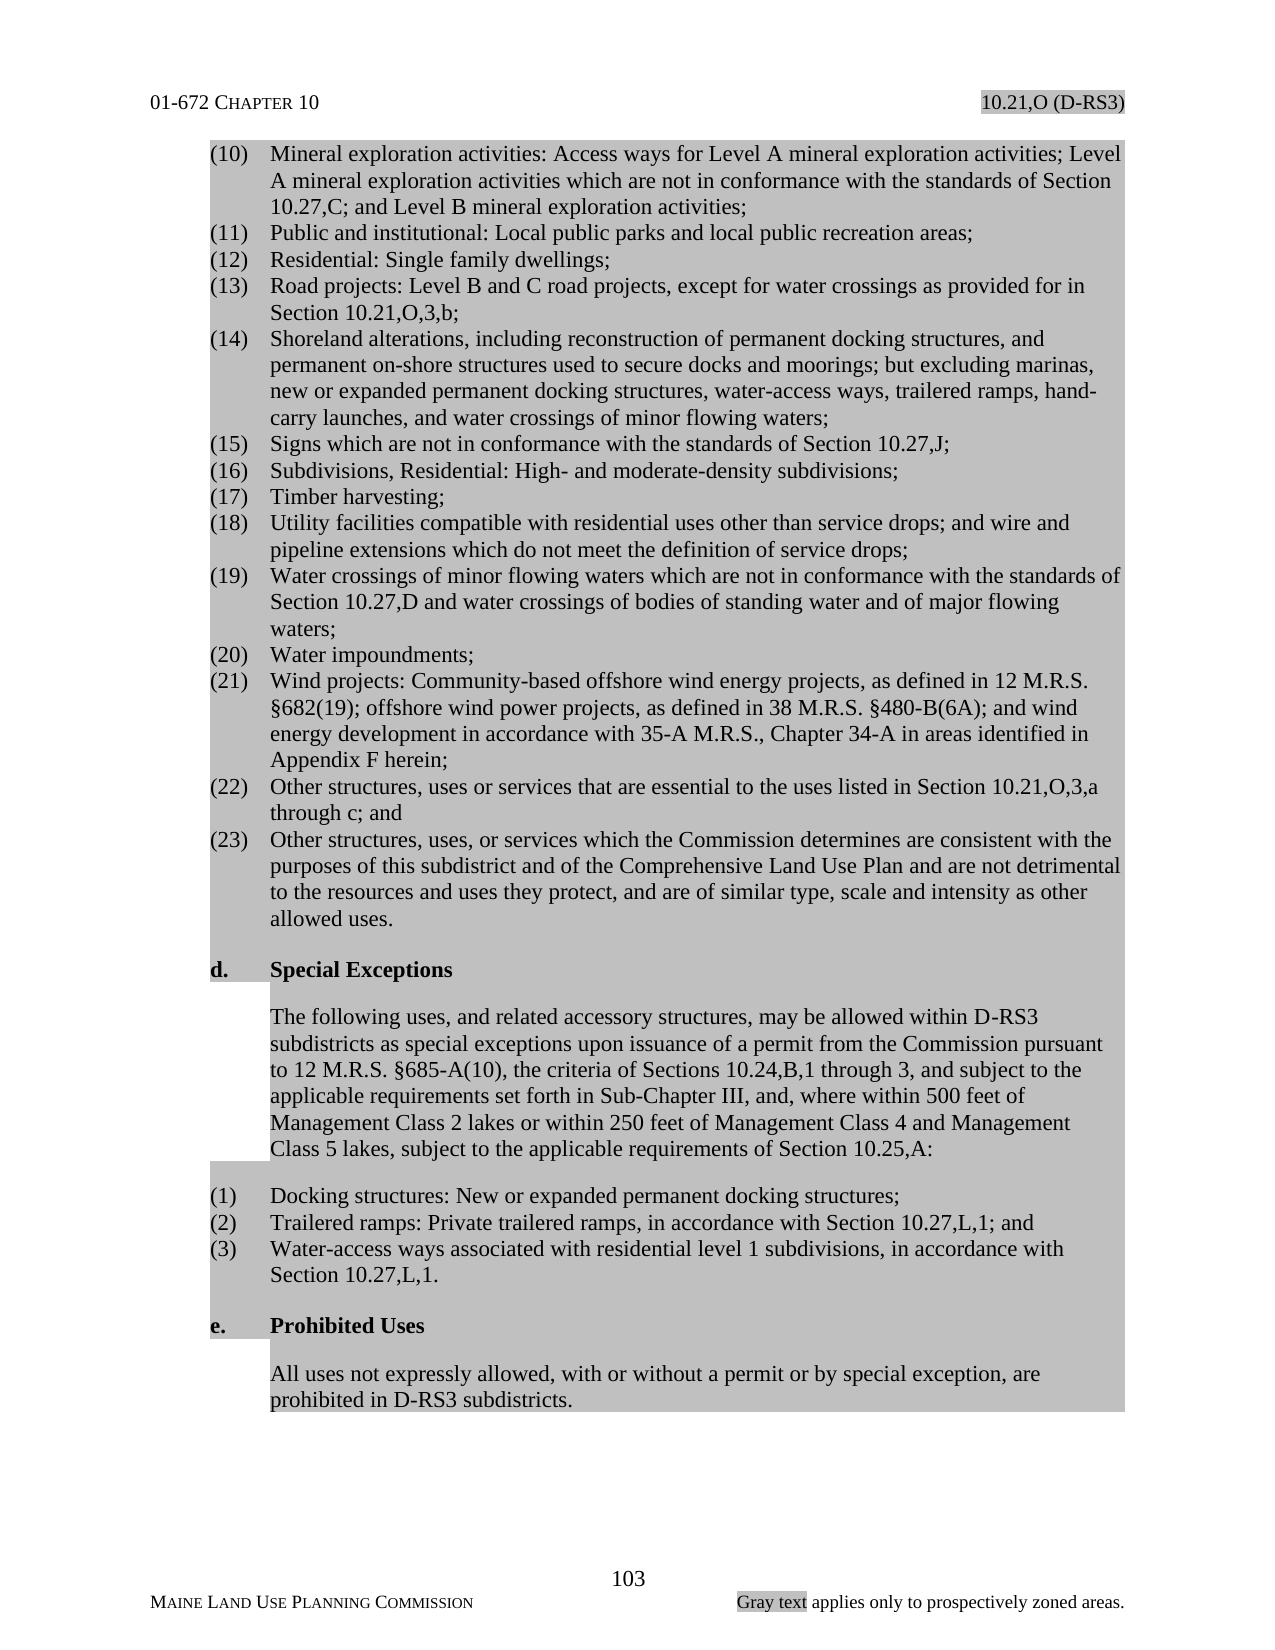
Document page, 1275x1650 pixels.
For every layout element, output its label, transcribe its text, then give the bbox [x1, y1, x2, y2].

subtitle Trailered ramps: Private trailered ramps, in accordance with Section 10.27,L,1; and [210, 1208, 1125, 1235]
text The following uses, and related accessory structures, may be allowed within D-RS3 subdistricts as special exceptions upon issuance of a permit from the Commission pursuant to 12 M.R.S. §685-A(10), the criteria of Sections 10.24,B,1 through 3, and subject to the applicable requirements set forth in Sub-Chapter III, and, where within 500 feet of Management Class 2 lakes or within 250 feet of Management Class 4 and Management Class 5 lakes, subject to the applicable requirements of Section 10.25,A: [270, 1003, 1125, 1161]
subtitle Shoreland alterations, including reconstruction of permanent docking structures, and permanent on-shore structures used to secure docks and moorings; but excluding marinas, new or expanded permanent docking structures, water-access ways, trailered ramps, hand-carry launches, and water crossings of minor flowing waters; [210, 325, 1125, 430]
subtitle Timber harvesting; [210, 483, 1125, 509]
subtitle Prohibited Uses [210, 1313, 1125, 1339]
subtitle Road projects: Level B and C road projects, except for water crossings as provided for in Section 10.21,O,3,b; [210, 272, 1125, 325]
subtitle Public and institutional: Local public parks and local public recreation areas; [210, 219, 1125, 246]
subtitle Water-access ways associated with residential level 1 subdivisions, in accordance with Section 10.27,L,1. [210, 1235, 1125, 1288]
text All uses not expressly allowed, with or without a permit or by special exception, are prohibited in D-RS3 subdistricts. [270, 1360, 1125, 1412]
subtitle Residential: Single family dwellings; [210, 246, 1125, 272]
subtitle Water crossings of minor flowing waters which are not in conformance with the standards of Section 10.27,D and water crossings of bodies of standing water and of major flowing waters; [210, 562, 1125, 641]
subtitle Other structures, uses or services that are essential to the uses listed in Section 10.21,O,3,a through c; and [210, 773, 1125, 826]
subtitle Docking structures: New or expanded permanent docking structures; [210, 1182, 1125, 1208]
subtitle Water impoundments; [210, 641, 1125, 667]
subtitle Utility facilities compatible with residential uses other than service drops; and wire and pipeline extensions which do not meet the definition of service drops; [210, 509, 1125, 562]
subtitle Subdivisions, Residential: High- and moderate-density subdivisions; [210, 457, 1125, 483]
subtitle Signs which are not in conformance with the standards of Section 10.27,J; [210, 430, 1125, 457]
subtitle Other structures, uses, or services which the Commission determines are consistent with the purposes of this subdistrict and of the Comprehensive Land Use Plan and are not detrimental to the resources and uses they protect, and are of similar type, scale and intensity as other allowed uses. [210, 826, 1125, 931]
subtitle Wind projects: Community-based offshore wind energy projects, as defined in 12 M.R.S. §682(19); offshore wind power projects, as defined in 38 M.R.S. §480-B(6A); and wind energy development in accordance with 35-A M.R.S., Chapter 34-A in areas identified in Appendix F herein; [210, 667, 1125, 773]
subtitle Special Exceptions [210, 956, 1125, 982]
subtitle Mineral exploration activities: Access ways for Level A mineral exploration activities; Level A mineral exploration activities which are not in conformance with the standards of Section 10.27,C; and Level B mineral exploration activities; [210, 140, 1125, 219]
